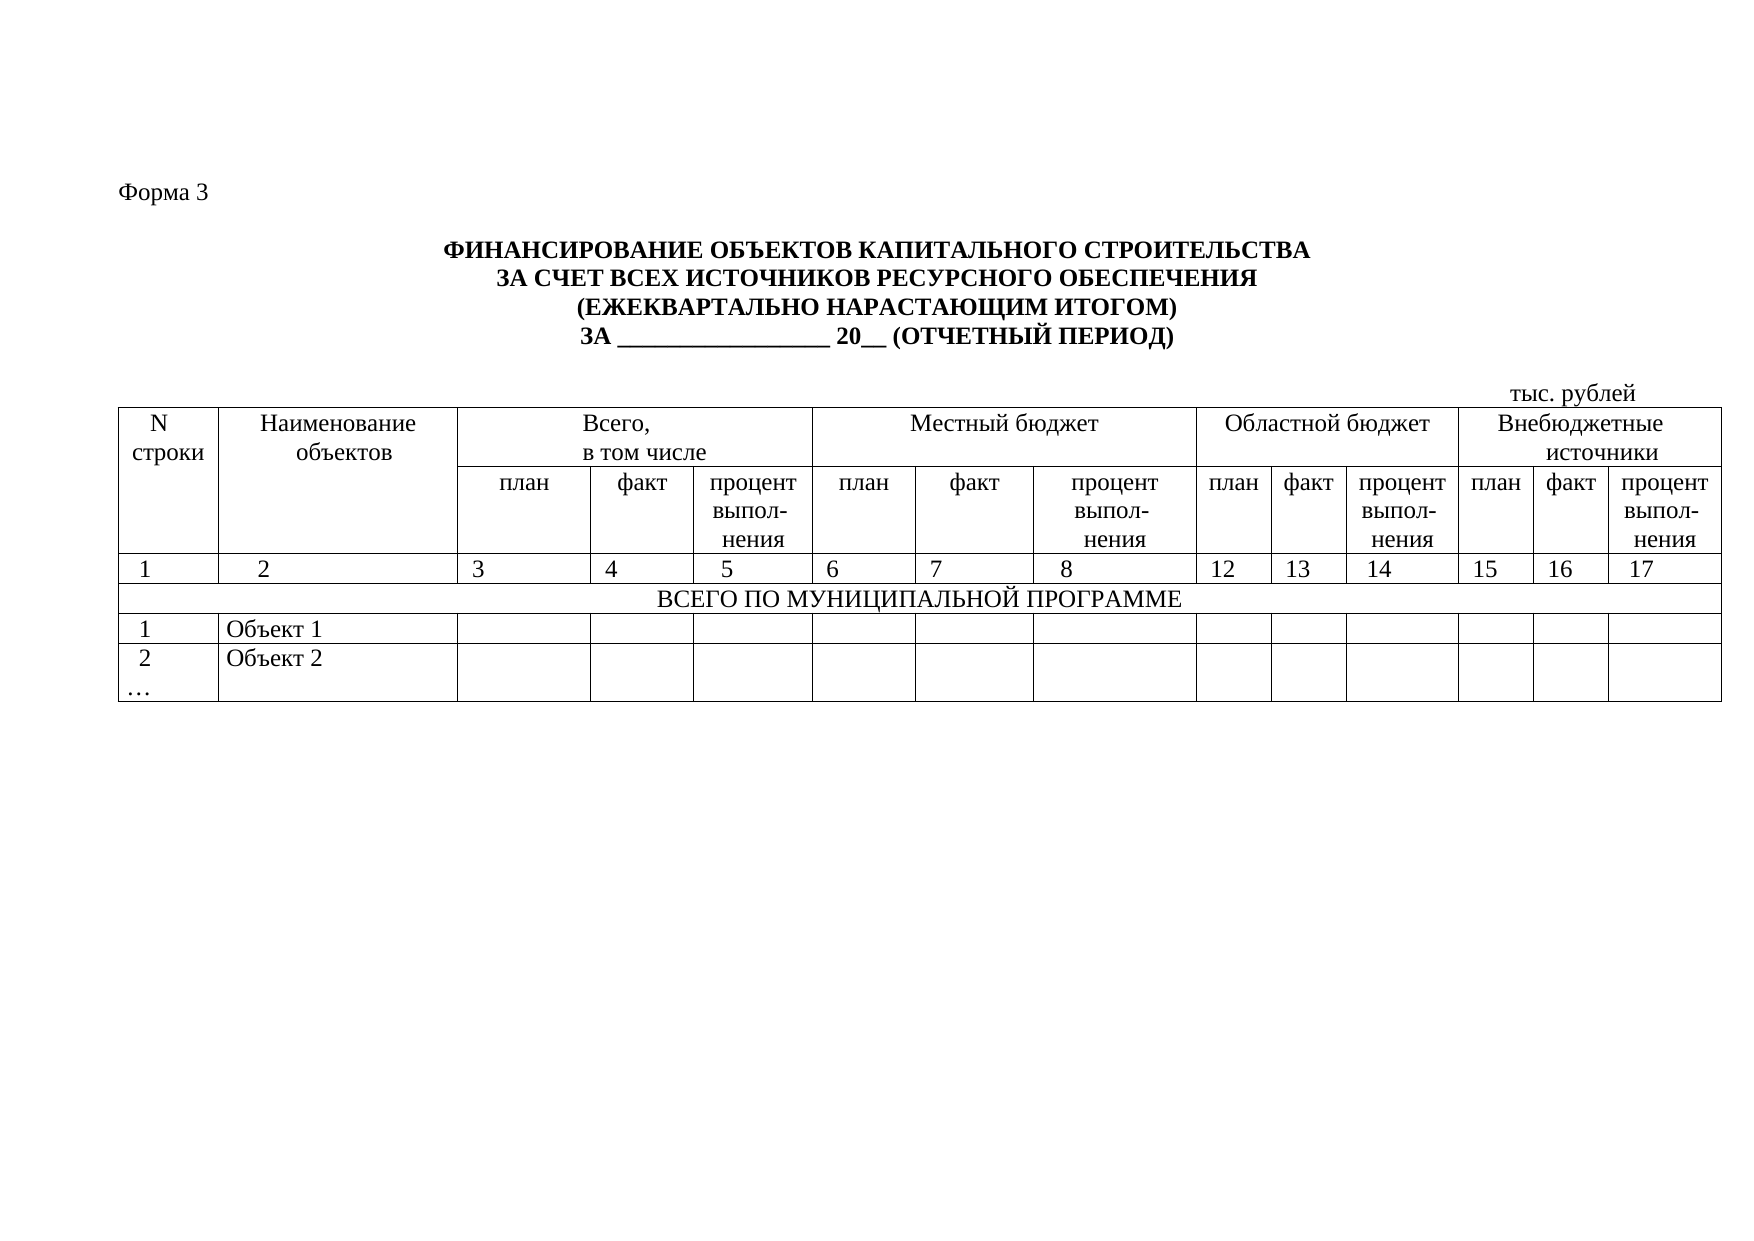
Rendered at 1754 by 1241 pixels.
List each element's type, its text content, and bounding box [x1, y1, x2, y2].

table_cell 8 [1034, 554, 1196, 583]
table_cell [813, 644, 915, 672]
table_cell план [1459, 467, 1533, 553]
table_cell факт [1272, 467, 1346, 553]
table_cell план [1197, 467, 1271, 553]
table_cell 2 [119, 644, 218, 672]
table_cell [1272, 672, 1346, 701]
table_cell [1459, 614, 1533, 642]
table_cell 7 [916, 554, 1033, 583]
table_cell [1347, 672, 1458, 701]
table_cell [1272, 614, 1346, 642]
table_cell [1197, 614, 1271, 642]
table_cell [1534, 644, 1608, 672]
table_header Внебюджетные источники [1459, 408, 1721, 466]
table_cell [1609, 672, 1721, 701]
table_cell [1534, 672, 1608, 701]
table_cell 3 [458, 554, 590, 583]
table_cell 2 [219, 554, 457, 583]
table_cell процент выпол- нения [1609, 467, 1721, 553]
table_cell [1347, 644, 1458, 672]
table_cell 4 [591, 554, 693, 583]
table_cell план [458, 467, 590, 553]
table_cell [1197, 644, 1271, 672]
table_cell [916, 672, 1033, 701]
table_cell [813, 614, 915, 642]
table_cell 12 [1197, 554, 1271, 583]
table_cell факт [916, 467, 1033, 553]
table_cell [591, 672, 693, 701]
table_cell [219, 672, 457, 701]
table_cell [1197, 672, 1271, 701]
table_cell [694, 672, 812, 701]
table_cell факт [1534, 467, 1608, 553]
text ФИНАНСИРОВАНИЕ ОБЪЕКТОВ КАПИТАЛЬНОГО СТРОИТЕЛЬСТВА [118, 235, 1636, 263]
table_header N строки [119, 408, 218, 553]
text ЗА СЧЕТ ВСЕХ ИСТОЧНИКОВ РЕСУРСНОГО ОБЕСПЕЧЕНИЯ [118, 263, 1636, 292]
table_header Местный бюджет [813, 408, 1196, 466]
table_cell 16 [1534, 554, 1608, 583]
table_header Областной бюджет [1197, 408, 1458, 466]
table_header Всего, в том числе [458, 408, 812, 466]
table_cell [1459, 672, 1533, 701]
table_cell 1 [119, 554, 218, 583]
table_cell 13 [1272, 554, 1346, 583]
table_cell [1459, 644, 1533, 672]
table_cell [1034, 614, 1196, 642]
table_cell 14 [1347, 554, 1458, 583]
table_cell 1 [119, 614, 218, 642]
table_cell [916, 644, 1033, 672]
text тыс. рублей [118, 378, 1636, 407]
table_cell [813, 672, 915, 701]
table_header Наименование объектов [219, 408, 457, 553]
table_cell план [813, 467, 915, 553]
table_cell 17 [1609, 554, 1721, 583]
table_cell [591, 644, 693, 672]
table_cell Объект 1 [219, 614, 457, 642]
table_cell 15 [1459, 554, 1533, 583]
table_cell [591, 614, 693, 642]
table_cell [458, 644, 590, 672]
table_cell [694, 644, 812, 672]
table_cell 5 [694, 554, 812, 583]
table_cell процент выпол- нения [694, 467, 812, 553]
table_cell ВСЕГО ПО МУНИЦИПАЛЬНОЙ ПРОГРАММЕ [119, 584, 1721, 613]
table_cell [1347, 614, 1458, 642]
table_cell [1609, 644, 1721, 672]
table_cell 6 [813, 554, 915, 583]
table_cell [694, 614, 812, 642]
text ЗА _________________ 20__ (ОТЧЕТНЫЙ ПЕРИОД) [118, 321, 1636, 350]
table_cell [916, 614, 1033, 642]
table_cell Объект 2 [219, 644, 457, 672]
table_cell [458, 672, 590, 701]
table_cell [1534, 614, 1608, 642]
table_cell … [119, 672, 218, 701]
table_cell [1272, 644, 1346, 672]
table_cell факт [591, 467, 693, 553]
text (ЕЖЕКВАРТАЛЬНО НАРАСТАЮЩИМ ИТОГОМ) [118, 292, 1636, 321]
text Форма 3 [118, 177, 1636, 206]
table_cell процент выпол- нения [1034, 467, 1196, 553]
table_cell [1034, 672, 1196, 701]
table_cell [1609, 614, 1721, 642]
table_cell [1034, 644, 1196, 672]
table_cell [458, 614, 590, 642]
table_cell процент выпол- нения [1347, 467, 1458, 553]
